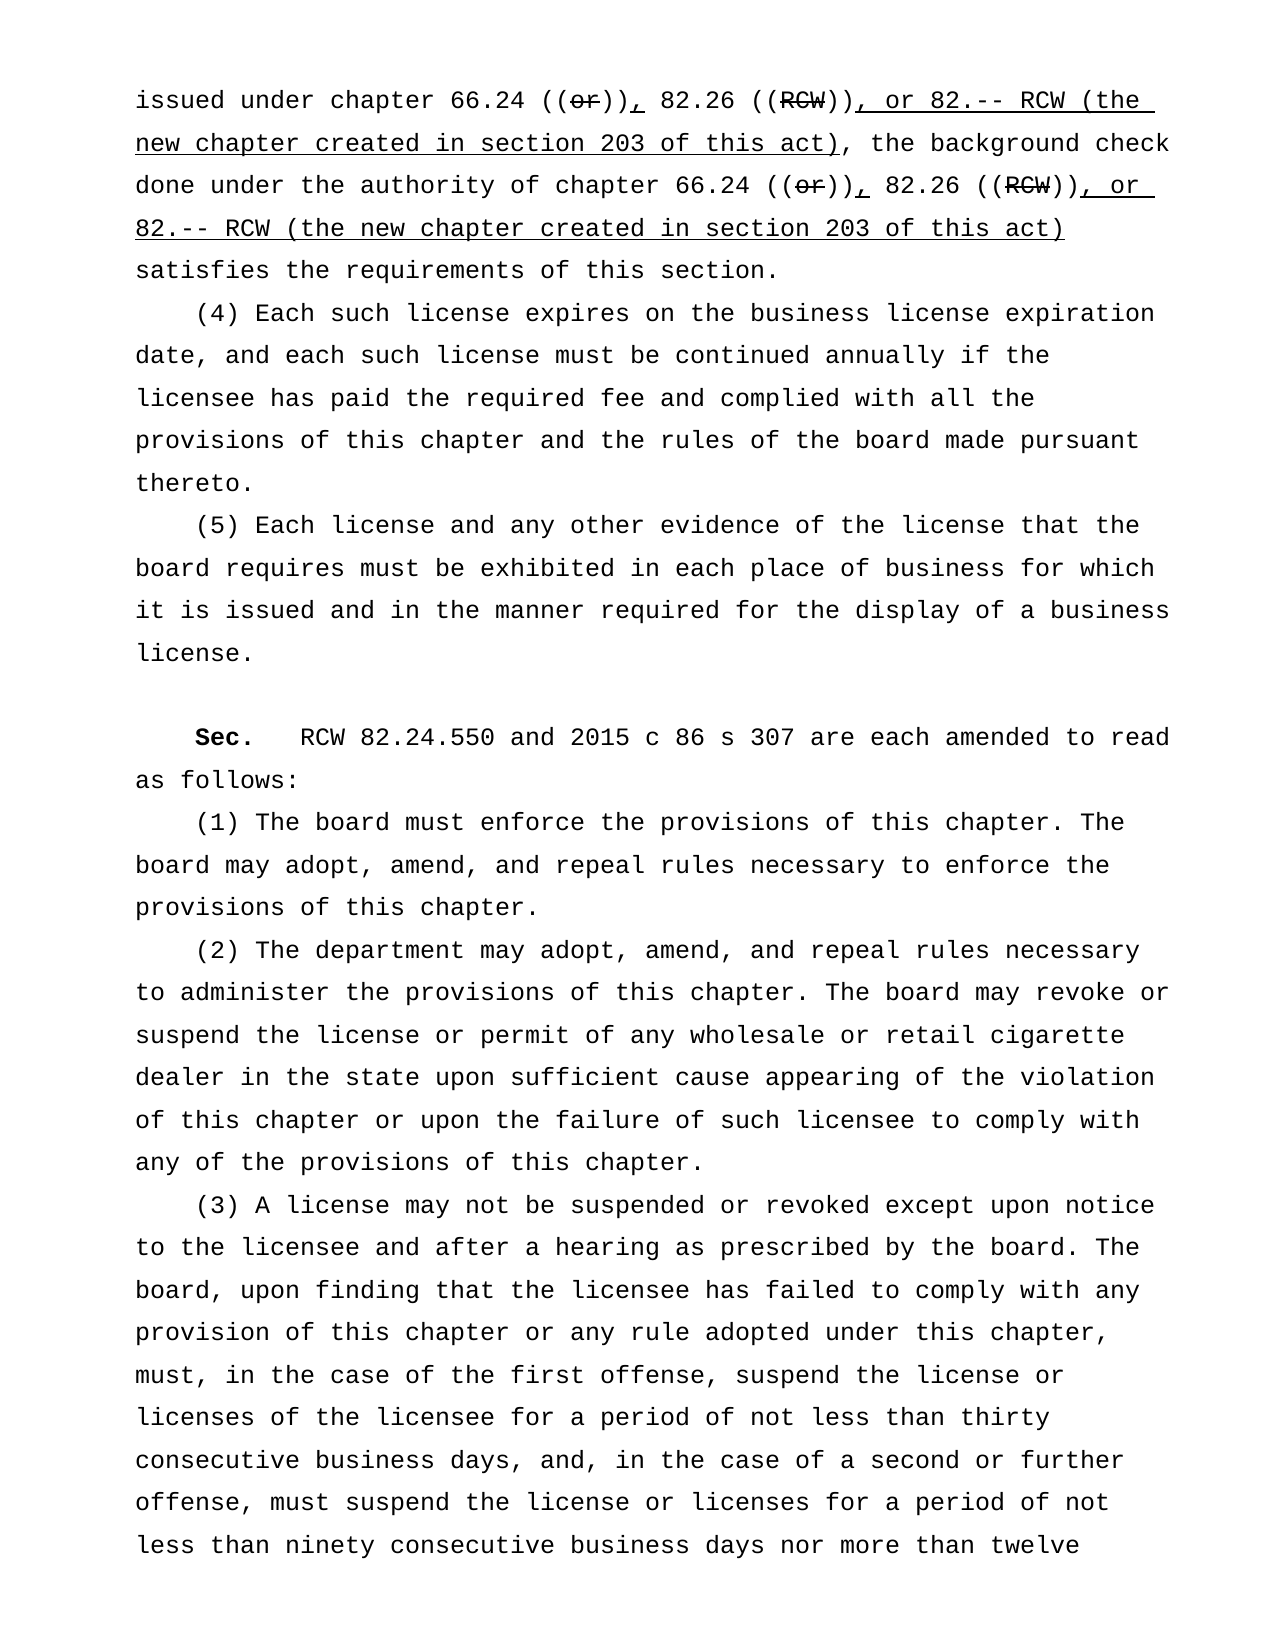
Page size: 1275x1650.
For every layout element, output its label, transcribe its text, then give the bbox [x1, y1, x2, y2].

text (5) Each license and any other evidence of the license that the board requires must be exhibited in each place of business for which it is issued and in the manner required for the display of a business license. [135, 500, 1170, 670]
text Sec. RCW 82.24.550 and 2015 c 86 s 307 are each amended to read as follows: [135, 712, 1170, 797]
text (1) The board must enforce the provisions of this chapter. The board may adopt, amend, and repeal rules necessary to enforce the provisions of this chapter. [135, 797, 1170, 924]
text (4) Each such license expires on the business license expiration date, and each such license must be continued annually if the licensee has paid the required fee and complied with all the provisions of this chapter and the rules of the board made pursuant thereto. [135, 287, 1170, 500]
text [135, 75, 1170, 287]
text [135, 1179, 1170, 1562]
text (2) The department may adopt, amend, and repeal rules necessary to administer the provisions of this chapter. The board may revoke or suspend the license or permit of any wholesale or retail cigarette dealer in the state upon sufficient cause appearing of the violation of this chapter or upon the failure of such licensee to comply with any of the provisions of this chapter. [135, 924, 1170, 1179]
